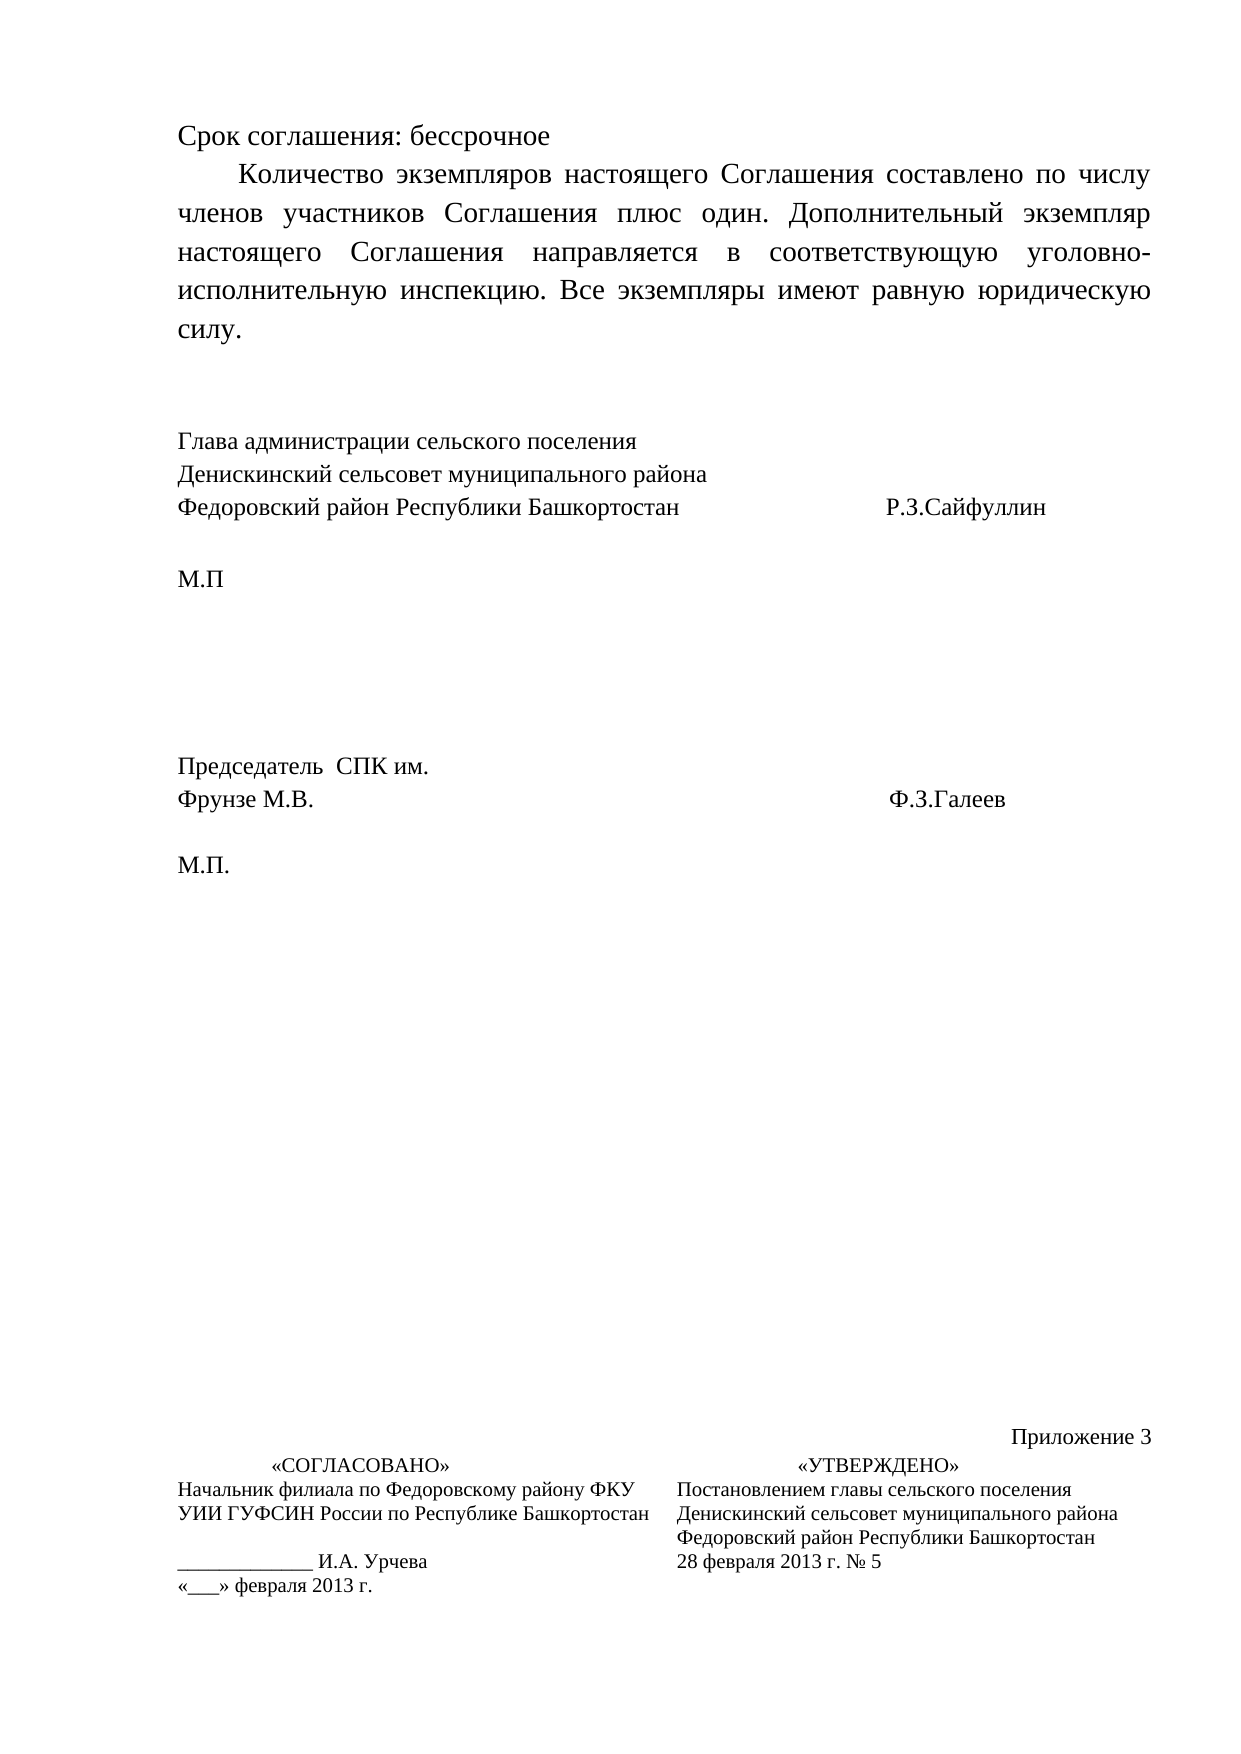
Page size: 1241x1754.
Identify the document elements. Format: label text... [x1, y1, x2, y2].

text Председатель СПК им. [177, 751, 1152, 780]
text Количество экземпляров настоящего Соглашения составлено по числу членов участников Соглашения плюс один. Дополнительный экземпляр настоящего Соглашения направляется в соответствующую уголовно-исполнительную инспекцию. Все экземпляры имеют равную юридическую силу. [177, 157, 1152, 344]
text Приложение 3 [177, 1423, 1152, 1449]
text Срок соглашения: бессрочное [177, 118, 1152, 152]
text Глава администрации сельского поселения [177, 426, 1152, 455]
table_header «СОГЛАСОВАНО» Начальник филиала по Федоровскому району ФКУ УИИ ГУФСИН России по Республике Башкортостан _____________ И.А. Урчева «___» февраля . [166, 1453, 665, 1597]
text М.П [177, 564, 1152, 593]
table_header «УТВЕРЖДЕНО» Постановлением главы сельского поселения Денискинский сельсовет муниципального района Федоровский район Республики Башкортостан 28 февраля . № 5 [665, 1453, 1163, 1597]
text М.П. [177, 850, 1152, 879]
text Денискинский сельсовет муниципального района [177, 459, 1152, 488]
text Фрунзе М.В. Ф.З.Галеев [177, 784, 1152, 813]
text Федоровский район Республики Башкортостан Р.З.Сайфуллин [177, 492, 1152, 521]
